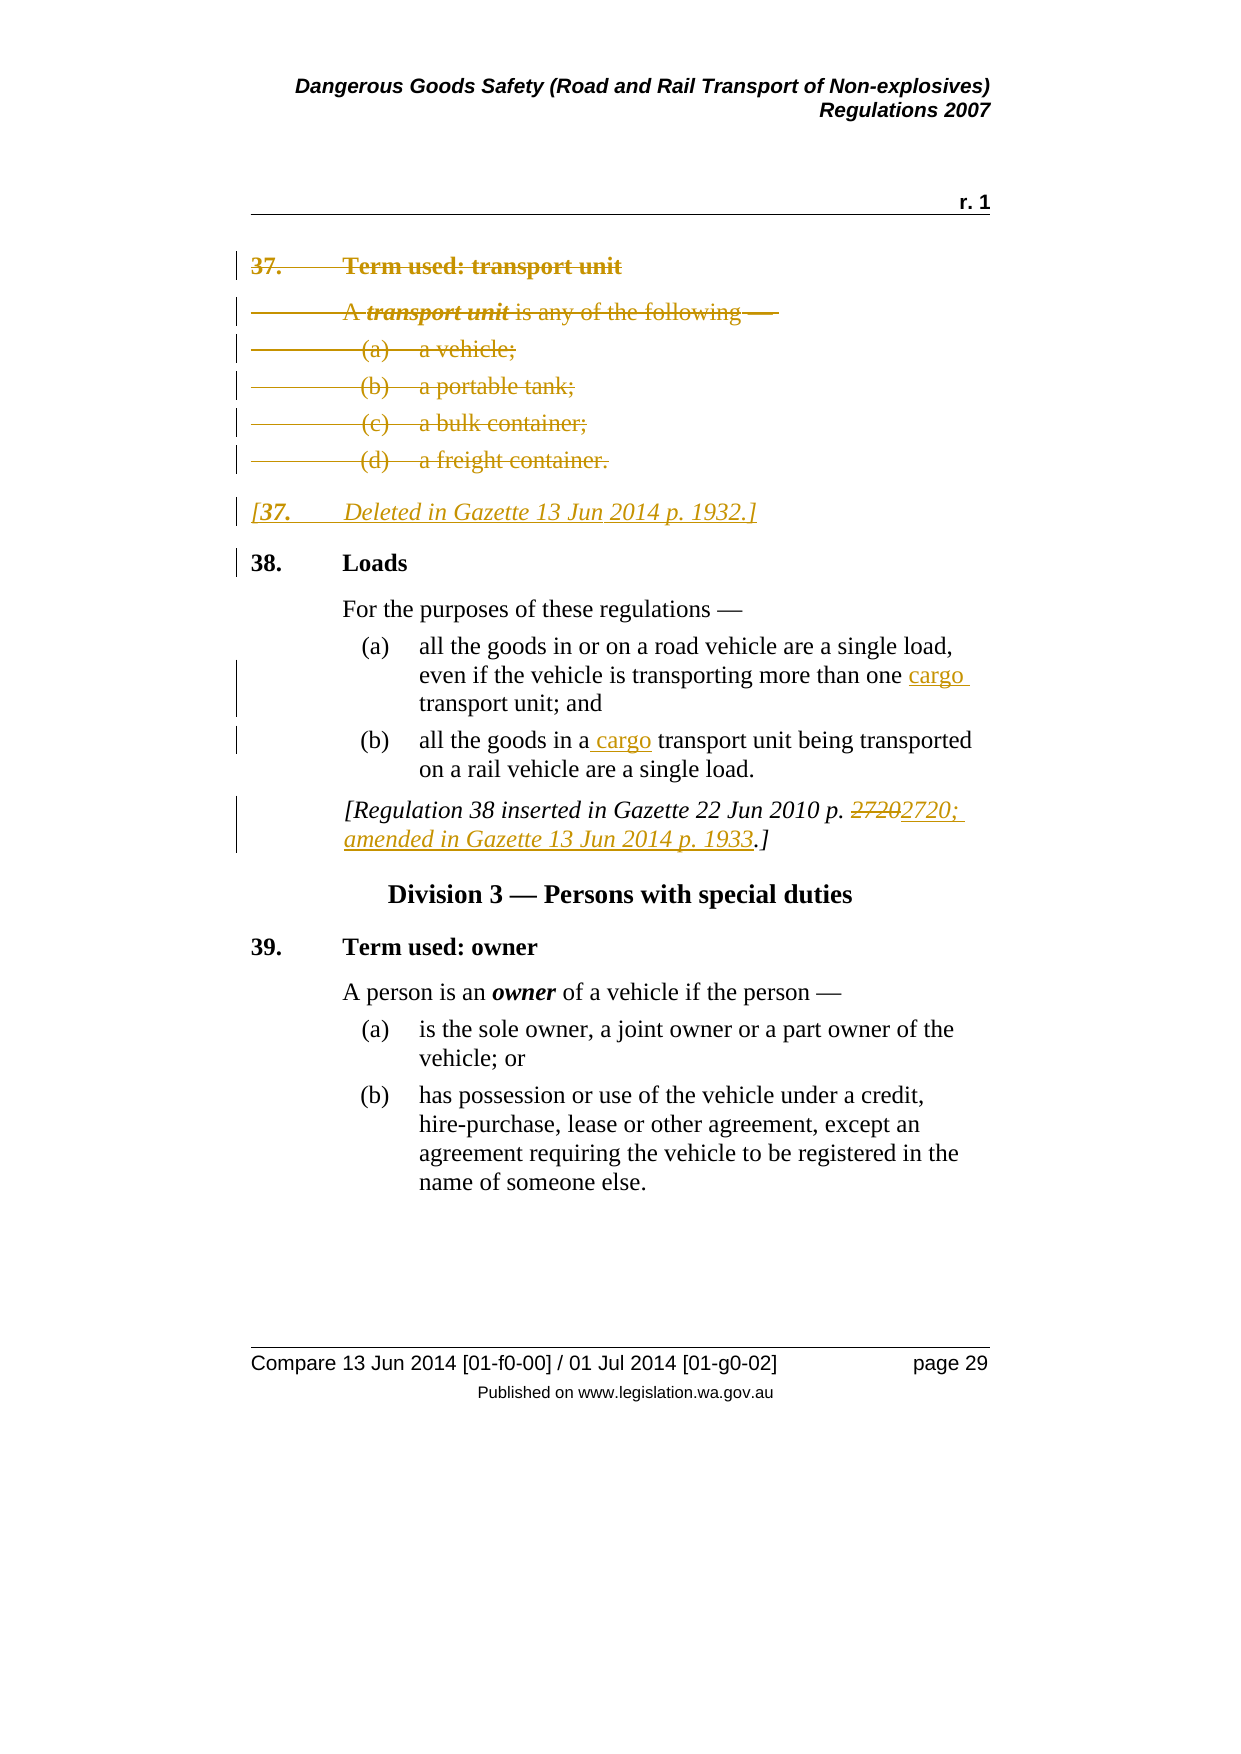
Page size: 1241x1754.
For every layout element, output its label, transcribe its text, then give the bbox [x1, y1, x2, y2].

subtitle 39. Term used: owner [251, 932, 990, 961]
text (b) all the goods in a transport unit being transported on a rail vehicle are a single load. [251, 726, 990, 783]
subtitle 38. Loads [251, 548, 990, 577]
text [Regulation 38 inserted in Gazette 22 Jun 2010 p. .] [251, 796, 990, 853]
text A person is an owner of a vehicle if the person — [251, 977, 990, 1006]
text For the purposes of these regulations — [251, 594, 990, 623]
text (a) is the sole owner, a joint owner or a part owner of the vehicle; or [251, 1014, 990, 1072]
text (b) has possession or use of the vehicle under a credit, hire-purchase, lease or other agreement, except an agreement requiring the vehicle to be registered in the name of someone else. [251, 1080, 990, 1195]
subtitle Division 3 — Persons with special duties [251, 878, 990, 909]
text (a) all the goods in or on a road vehicle are a single load, even if the vehicle is transporting more than one transport unit; and [251, 631, 990, 717]
